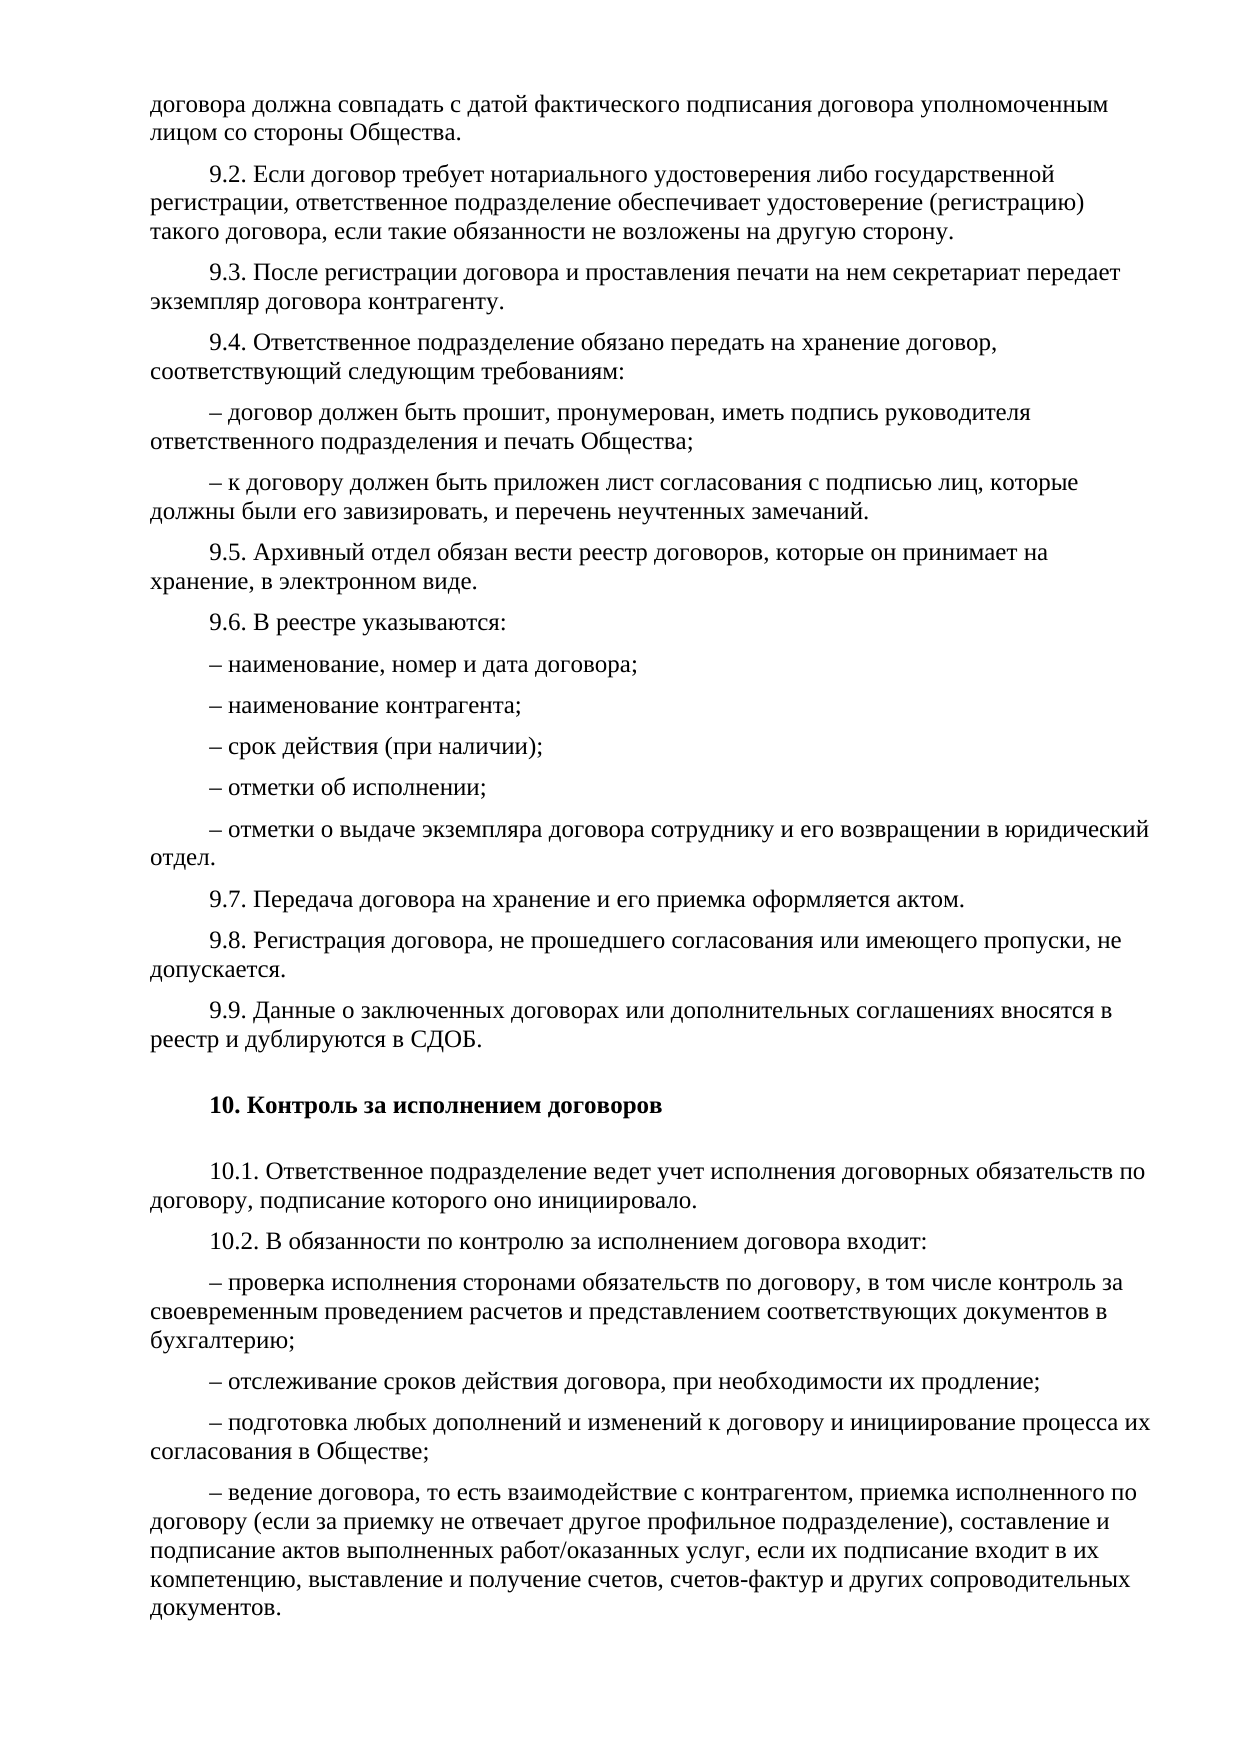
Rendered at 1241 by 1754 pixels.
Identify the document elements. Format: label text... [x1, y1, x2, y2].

text 9.5. Архивный отдел обязан вести реестр договоров, которые он принимает на хранение, в электронном виде. [150, 537, 1152, 595]
text – договор должен быть прошит, пронумерован, иметь подпись руководителя ответственного подразделения и печать Общества; [150, 397, 1152, 455]
text 9.4. Ответственное подразделение обязано передать на хранение договор, соответствующий следующим требованиям: [150, 327, 1152, 385]
text – отметки о выдаче экземпляра договора сотруднику и его возвращении в юридический отдел. [150, 814, 1152, 871]
text 10.2. В обязанности по контролю за исполнением договора входит: [150, 1226, 1152, 1255]
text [150, 89, 1152, 146]
text – ведение договора, то есть взаимодействие с контрагентом, приемка исполненного по договору (если за приемку не отвечает другое профильное подразделение), составление и подписание актов выполненных работ/оказанных услуг, если их подписание входит в их компетенцию, выставление и получение счетов, счетов-фактур и других сопроводительных документов. [150, 1477, 1152, 1621]
text 10.1. Ответственное подразделение ведет учет исполнения договорных обязательств по договору, подписание которого оно инициировало. [150, 1156, 1152, 1214]
text 9.9. Данные о заключенных договорах или дополнительных соглашениях вносятся в реестр и дублируются в СДОБ. [150, 995, 1152, 1052]
text 9.6. В реестре указываются: [150, 607, 1152, 636]
text – подготовка любых дополнений и изменений к договору и инициирование процесса их согласования в Обществе; [150, 1407, 1152, 1465]
text 9.7. Передача договора на хранение и его приемка оформляется актом. [150, 884, 1152, 912]
text 9.2. Если договор требует нотариального удостоверения либо государственной регистрации, ответственное подразделение обеспечивает удостоверение (регистрацию) такого договора, если такие обязанности не возложены на другую сторону. [150, 159, 1152, 245]
text – срок действия (при наличии); [150, 731, 1152, 760]
text – отметки об исполнении; [150, 772, 1152, 801]
text – отслеживание сроков действия договора, при необходимости их продление; [150, 1366, 1152, 1395]
text – наименование, номер и дата договора; [150, 649, 1152, 677]
text 9.3. После регистрации договора и проставления печати на нем секретариат передает экземпляр договора контрагенту. [150, 257, 1152, 315]
text – наименование контрагента; [150, 690, 1152, 719]
text 9.8. Регистрация договора, не прошедшего согласования или имеющего пропуски, не допускается. [150, 925, 1152, 982]
text – к договору должен быть приложен лист согласования с подписью лиц, которые должны были его завизировать, и перечень неучтенных замечаний. [150, 467, 1152, 525]
text – проверка исполнения сторонами обязательств по договору, в том числе контроль за своевременным проведением расчетов и представлением соответствующих документов в бухгалтерию; [150, 1267, 1152, 1354]
text 10. Контроль за исполнением договоров [150, 1090, 1152, 1119]
